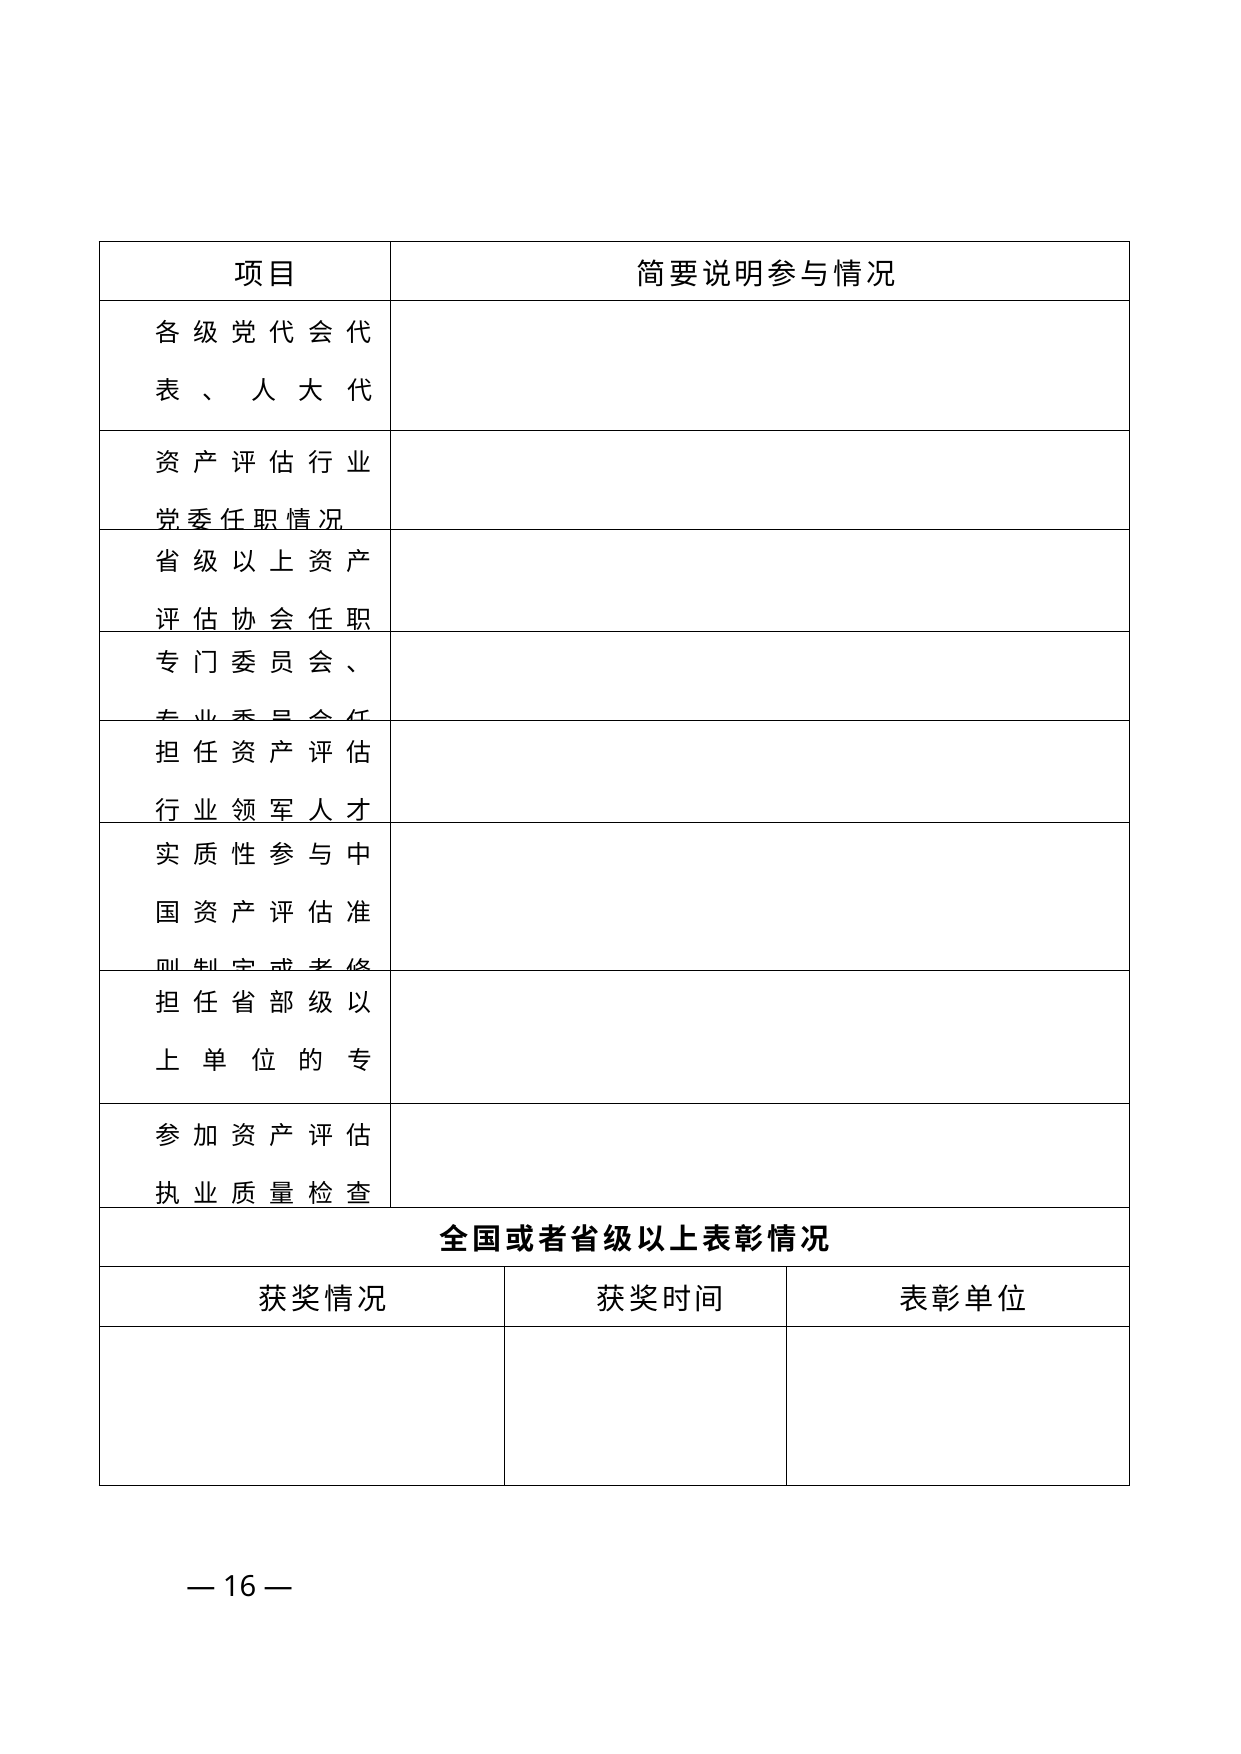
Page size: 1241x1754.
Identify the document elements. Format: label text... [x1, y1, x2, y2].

table_cell [391, 1104, 1129, 1207]
table_cell 项目 [100, 242, 390, 300]
table_cell [391, 823, 1129, 970]
table_cell [391, 301, 1129, 430]
table_cell 省级以上资产评估协会任职情况 [100, 530, 390, 631]
table_cell [100, 1327, 504, 1485]
table_cell 获奖情况 [100, 1267, 504, 1326]
table_cell 获奖时间 [505, 1267, 786, 1326]
table_cell [391, 431, 1129, 529]
table_cell [391, 971, 1129, 1103]
table_cell 资产评估行业党委任职情况 [100, 431, 390, 529]
table_cell 各级党代会代表、人大代表、政协委员任职情况 [100, 301, 390, 430]
table_cell [391, 530, 1129, 631]
table_cell 全国或者省级以上表彰情况 [100, 1208, 1129, 1266]
table_cell 担任省部级以上单位的专家、咨询顾问情况 [100, 971, 390, 1103]
table_cell [391, 632, 1129, 720]
table_cell 简要说明参与情况 [391, 242, 1129, 300]
table_cell 表彰单位 [787, 1267, 1129, 1326]
table_cell 实质性参与中国资产评估准则制定或者修订情况 [100, 823, 390, 970]
table_cell [505, 1327, 786, 1485]
table_cell [391, 721, 1129, 822]
table_cell 参加资产评估执业质量检查情况 [100, 1104, 390, 1207]
table_cell [787, 1327, 1129, 1485]
table_cell 专门委员会、专业委员会任职情况 [100, 632, 390, 720]
table_cell 担任资产评估行业领军人才情况 [100, 721, 390, 822]
